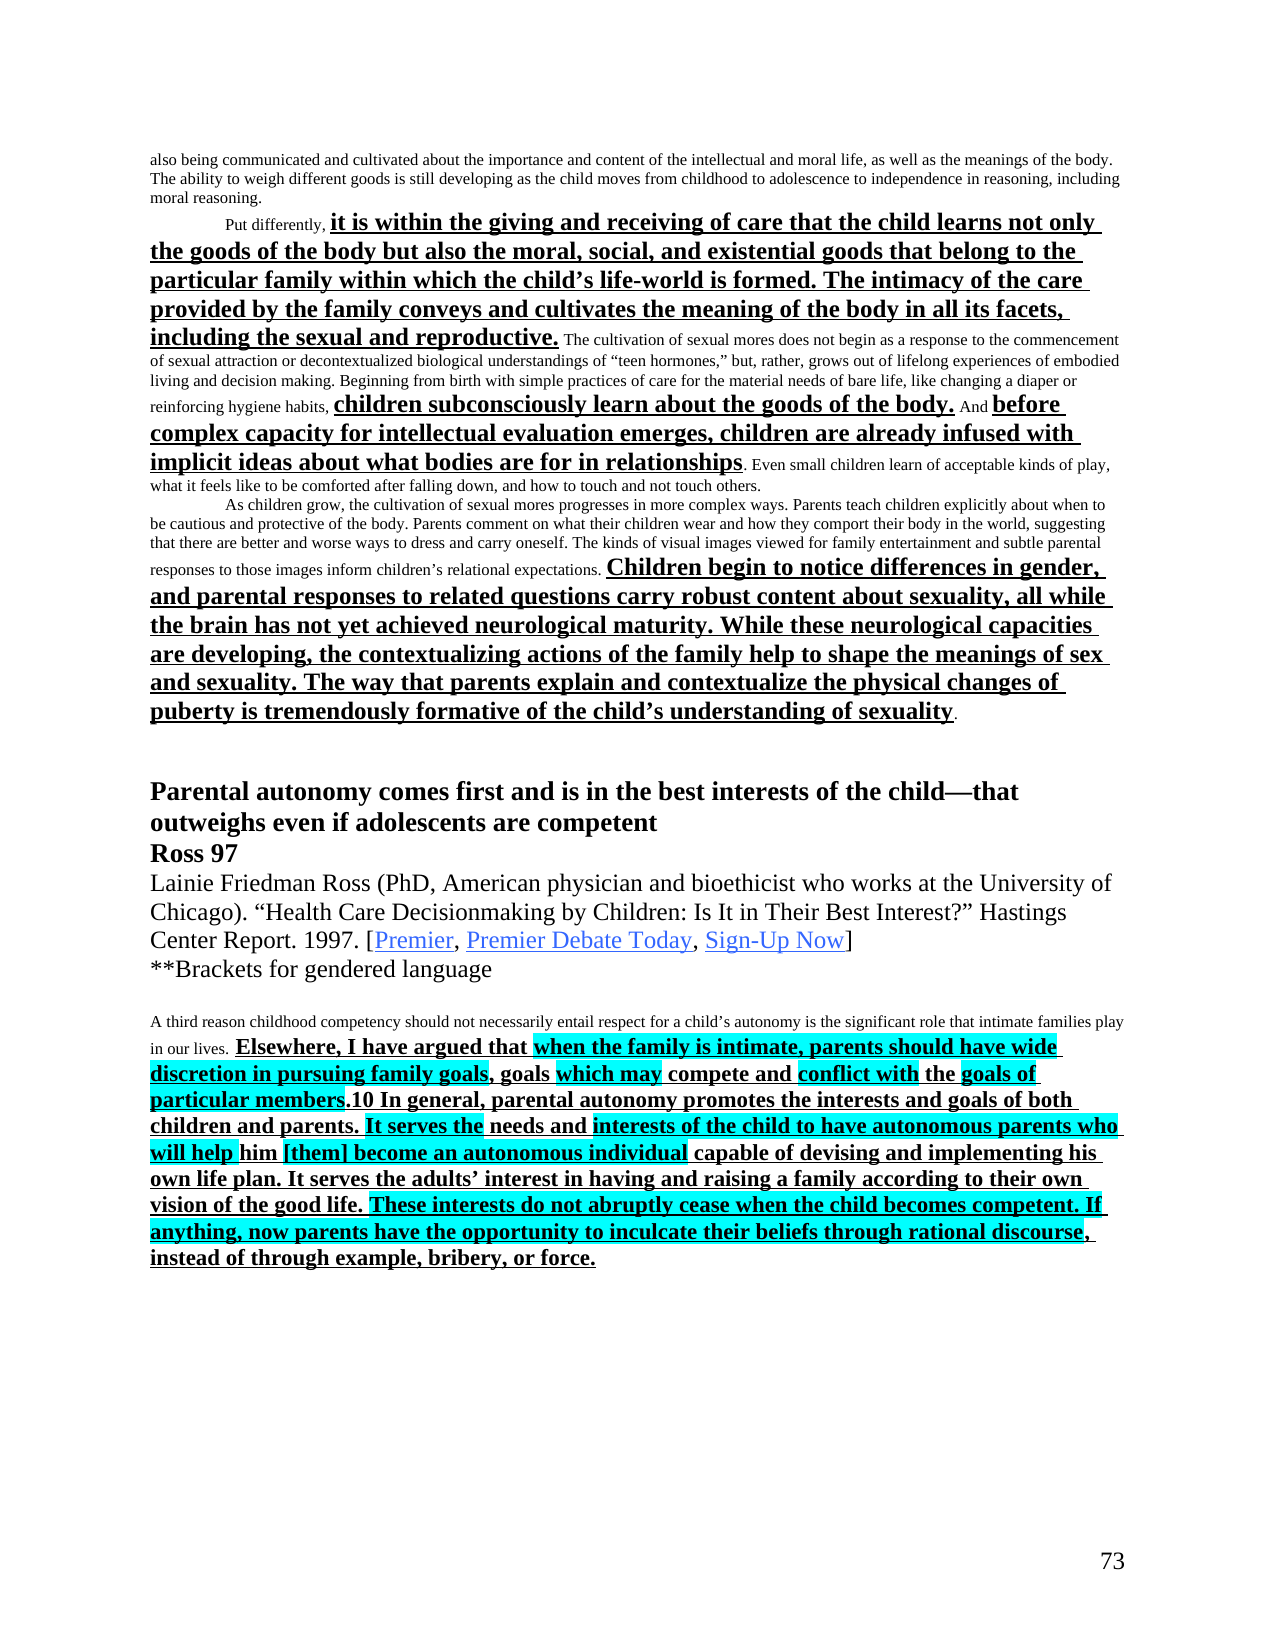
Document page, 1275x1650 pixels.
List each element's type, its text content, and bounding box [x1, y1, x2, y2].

text A third reason childhood competency should not necessarily entail respect for a child’s autonomy is the significant role that intimate families play in our lives. Elsewhere, I have argued that when the family is intimate, parents should have wide discretion in pursuing family goals, goals which may compete and conflict with the goals of particular members.10 In general, parental autonomy promotes the interests and goals of both children and parents. It serves the needs and interests of the child to have autonomous parents who will help him [them] become an autonomous individual capable of devising and implementing his own life plan. It serves the adults’ interest in having and raising a family according to their own vision of the good life. These interests do not abruptly cease when the child becomes competent. If anything, now parents have the opportunity to inculcate their beliefs through rational discourse, instead of through example, bribery, or force. [150, 1012, 1125, 1271]
text **Brackets for gendered language [150, 954, 1125, 983]
text Lainie Friedman Ross (PhD, American physician and bioethicist who works at the University of Chicago). “Health Care Decisionmaking by Children: Is It in Their Best Interest?” Hastings Center Report. 1997. [Premier, Premier Debate Today, Sign-Up Now] [150, 868, 1125, 954]
subtitle Parental autonomy comes first and is in the best interests of the child—that outweighs even if adolescents are competent [150, 774, 1125, 837]
text Ross 97 [150, 837, 1125, 868]
text Put differently, it is within the giving and receiving of care that the child learns not only the goods of the body but also the moral, social, and existential goods that belong to the particular family within which the child’s life-world is formed. The intimacy of the care provided by the family conveys and cultivates the meaning of the body in all its facets, including the sexual and reproductive. The cultivation of sexual mores does not begin as a response to the commencement of sexual attraction or decontextualized biological understandings of “teen hormones,” but, rather, grows out of lifelong experiences of embodied living and decision making. Beginning from birth with simple practices of care for the material needs of bare life, like changing a diaper or reinforcing hygiene habits, children subconsciously learn about the goods of the body. And before complex capacity for intellectual evaluation emerges, children are already infused with implicit ideas about what bodies are for in relationships. Even small children learn of acceptable kinds of play, what it feels like to be comforted after falling down, and how to touch and not touch others. [150, 207, 1125, 495]
text As children grow, the cultivation of sexual mores progresses in more complex ways. Parents teach children explicitly about when to be cautious and protective of the body. Parents comment on what their children wear and how they comport their body in the world, suggesting that there are better and worse ways to dress and carry oneself. The kinds of visual images viewed for family entertainment and subtle parental responses to those images inform children’s relational expectations. Children begin to notice differences in gender, and parental responses to related questions carry robust content about sexuality, all while the brain has not yet achieved neurological maturity. While these neurological capacities are developing, the contextualizing actions of the family help to shape the meanings of sex and sexuality. The way that parents explain and contextualize the physical changes of puberty is tremendously formative of the child’s understanding of sexuality. [150, 495, 1125, 725]
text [150, 150, 1125, 207]
